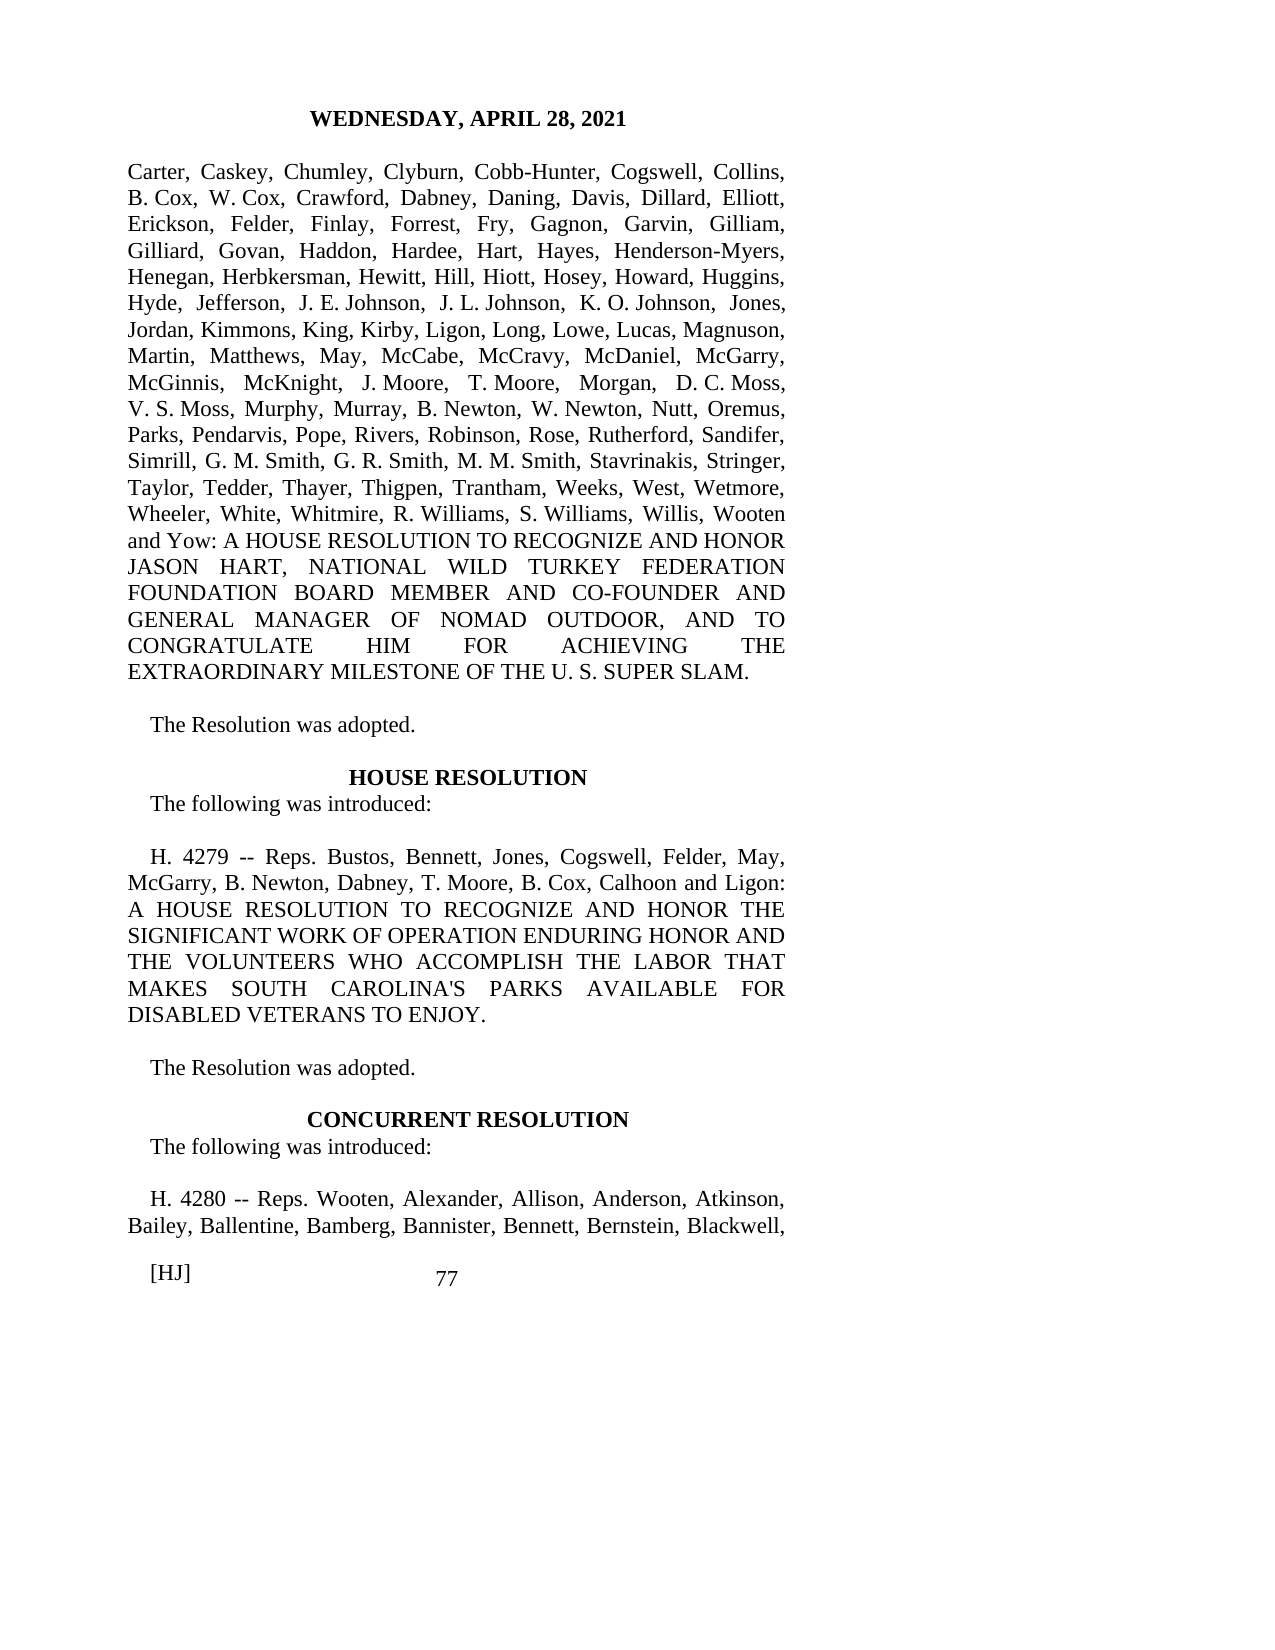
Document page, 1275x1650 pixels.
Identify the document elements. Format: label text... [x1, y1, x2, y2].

text The Resolution was adopted. [127, 711, 786, 737]
text The Resolution was adopted. [127, 1054, 786, 1080]
text H. 4279 -- Reps. Bustos, Bennett, Jones, Cogswell, Felder, May, McGarry, B. Newton, Dabney, T. Moore, B. Cox, Calhoon and Ligon: A HOUSE RESOLUTION TO RECOGNIZE AND HONOR THE SIGNIFICANT WORK OF OPERATION ENDURING HONOR AND THE VOLUNTEERS WHO ACCOMPLISH THE LABOR THAT MAKES SOUTH CAROLINA'S PARKS AVAILABLE FOR DISABLED VETERANS TO ENJOY. [127, 843, 786, 1027]
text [127, 158, 786, 685]
text HOUSE RESOLUTION [127, 764, 786, 790]
text CONCURRENT RESOLUTION [127, 1106, 786, 1133]
text The following was introduced: [127, 790, 786, 817]
text The following was introduced: [127, 1133, 786, 1159]
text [127, 1186, 786, 1238]
